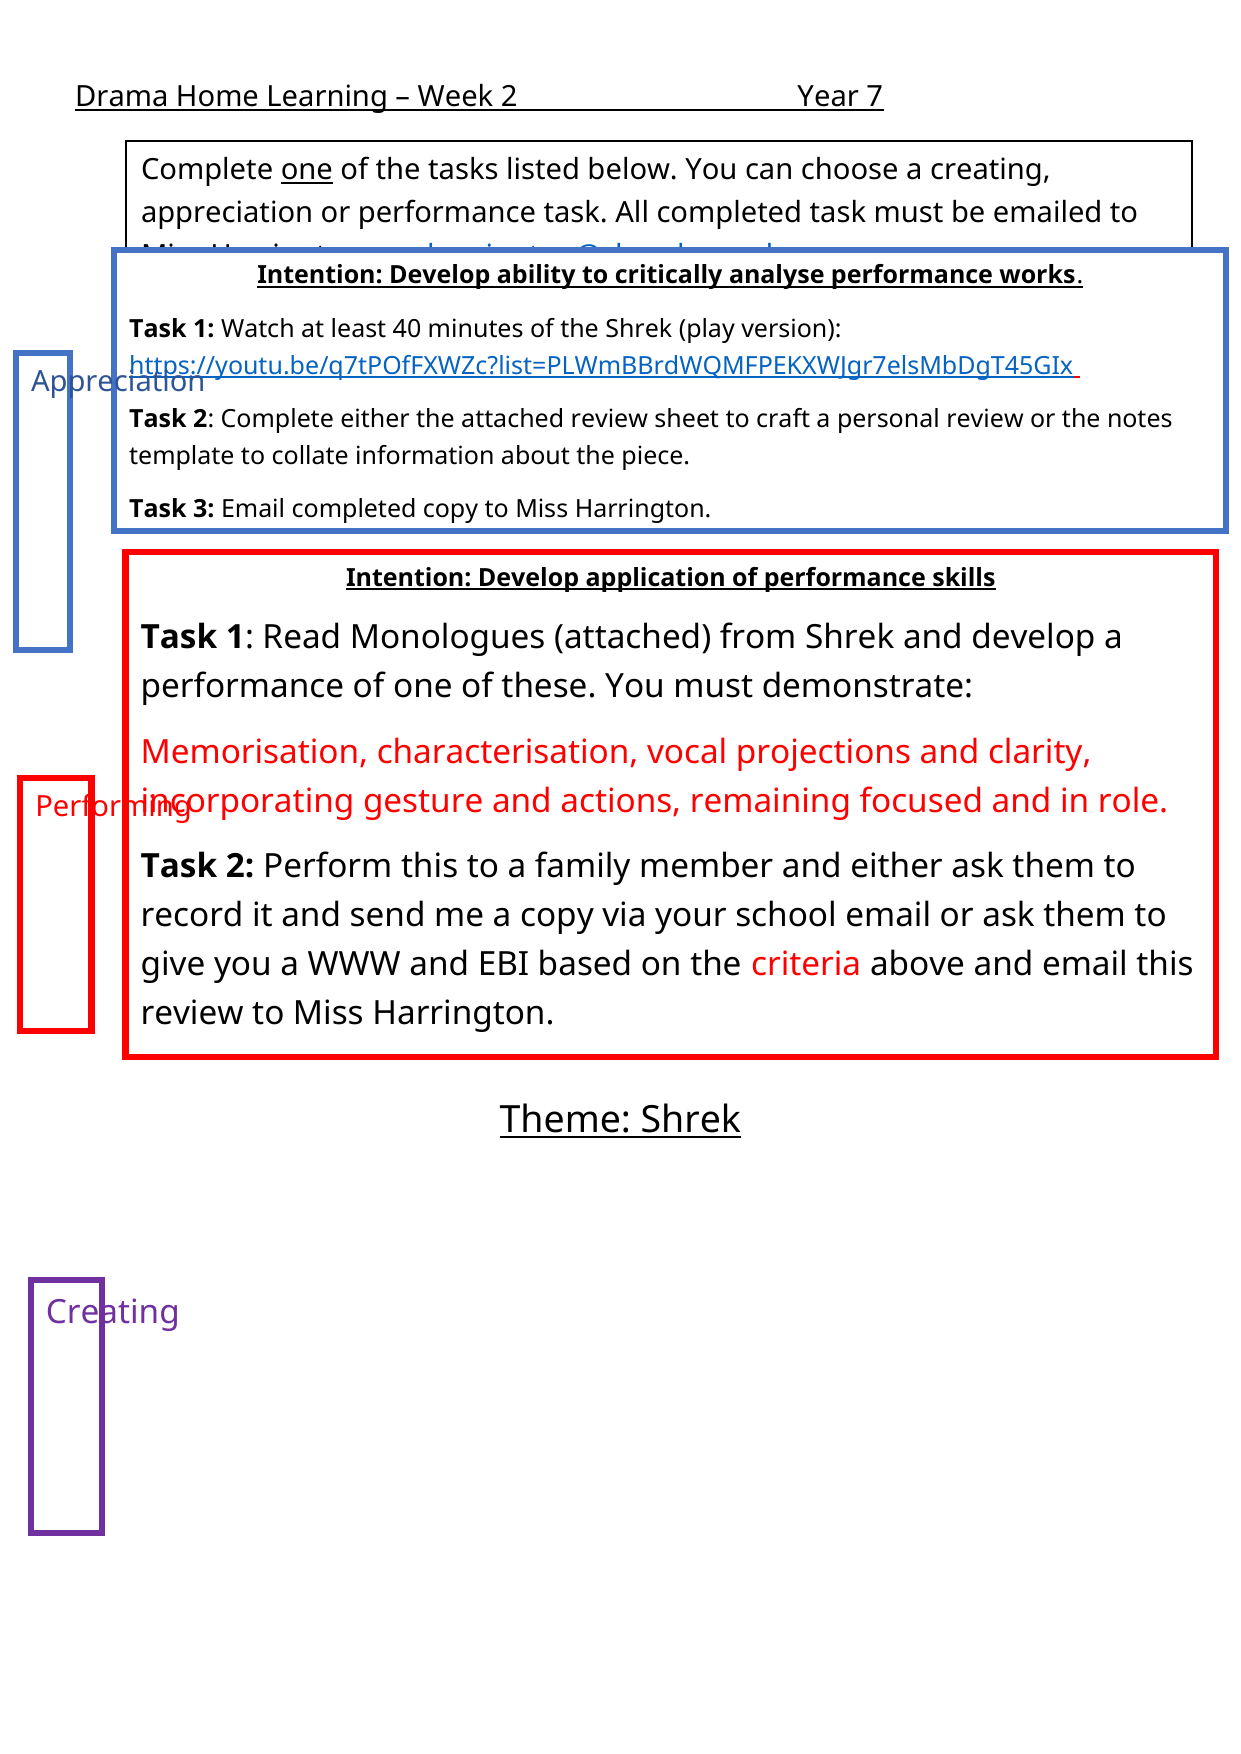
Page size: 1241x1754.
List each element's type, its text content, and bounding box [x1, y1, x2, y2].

text Drama Home Learning – Week 2 Year 7 [75, 75, 1165, 115]
text Theme: Shrek [75, 188, 1165, 1144]
